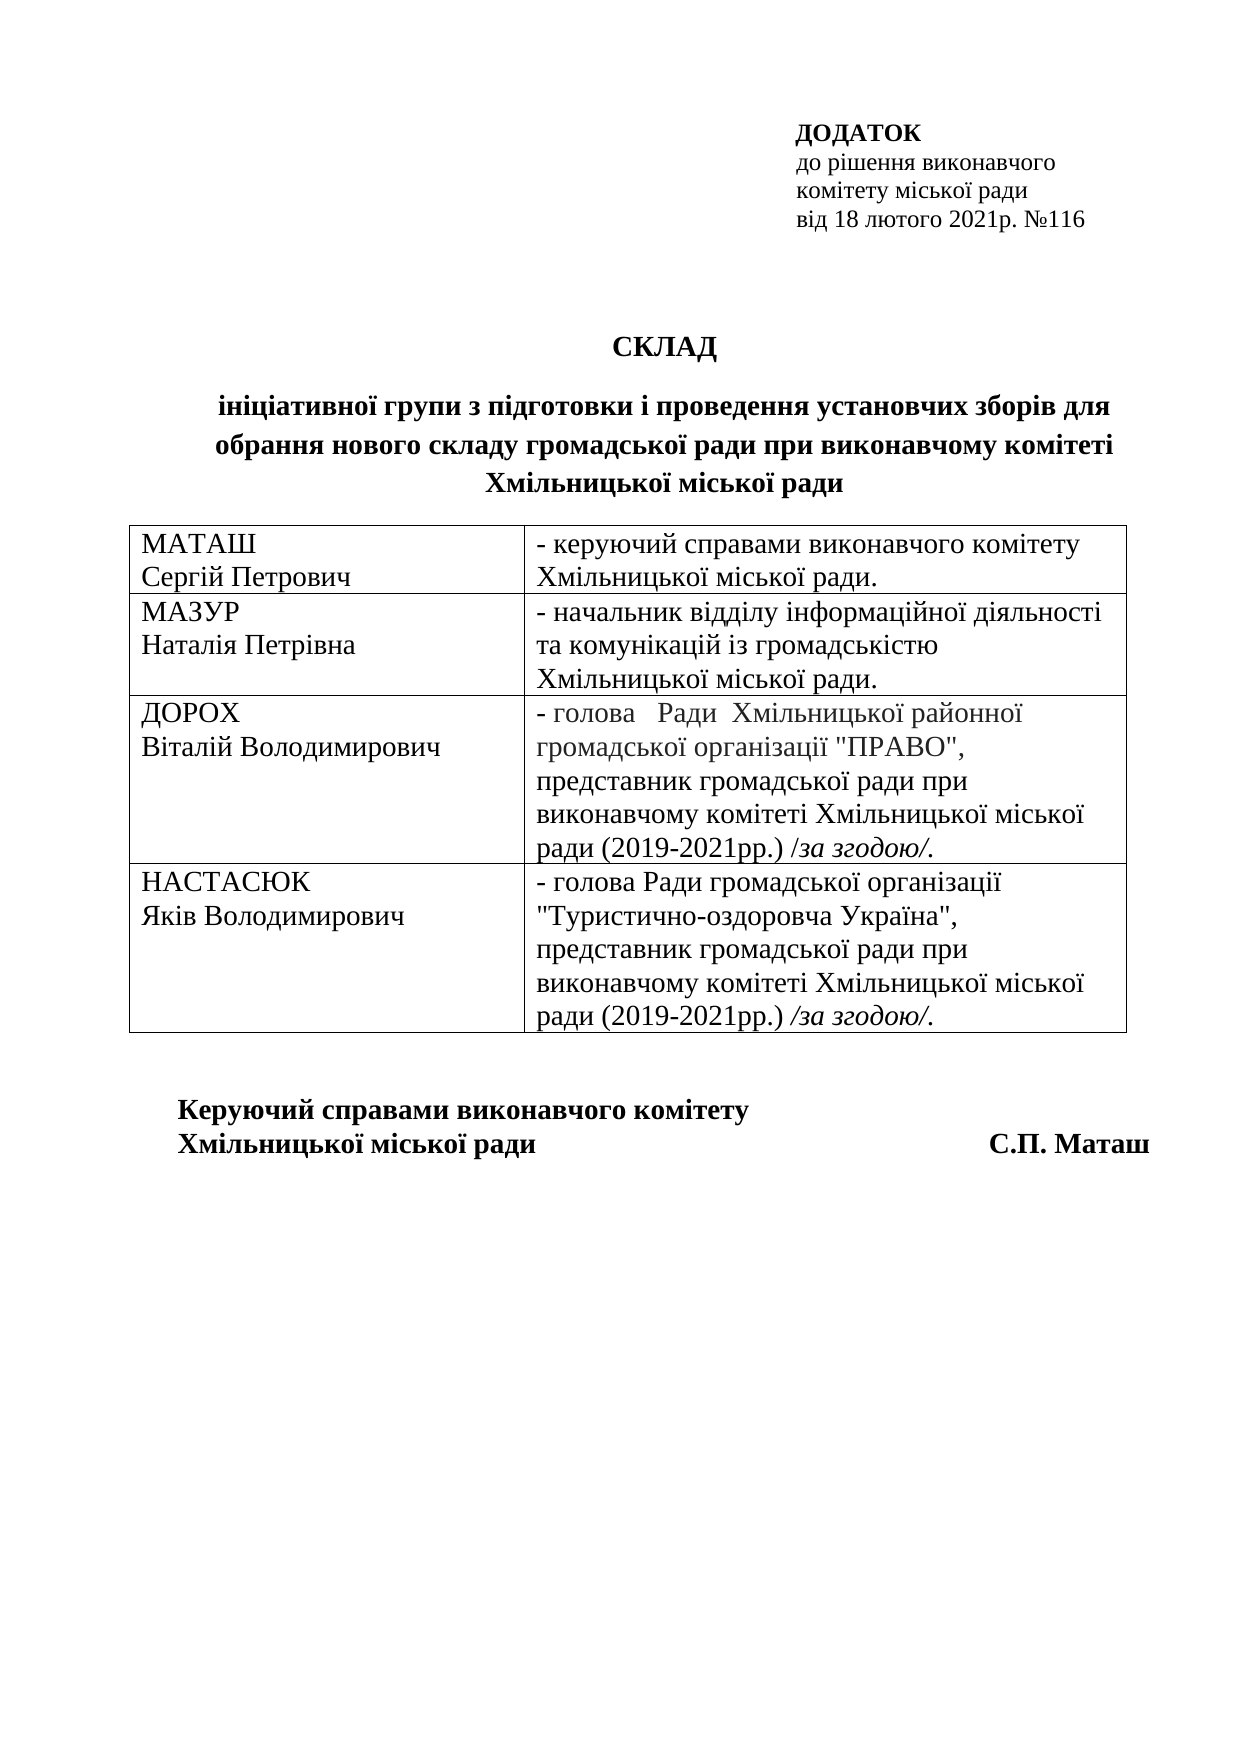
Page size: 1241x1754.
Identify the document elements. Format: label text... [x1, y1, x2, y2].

table_header МАТАШ Сергій Петрович [130, 526, 524, 593]
text Керуючий справами виконавчого комітету [177, 1092, 1152, 1126]
table_header - керуючий справами виконавчого комітету Хмільницької міської ради. [525, 526, 1126, 593]
text ДОДАТОК [472, 118, 1152, 147]
table_cell - голова Ради громадської організації "Туристично-оздоровча Україна", представник громадської ради при виконавчому комітеті Хмільницької міської ради (2019-2021рр.) /за згодою/. [525, 864, 1126, 1032]
table_cell ДОРОХ Віталій Володимирович [130, 696, 524, 863]
table_cell - начальник відділу інформаційної діяльності та комунікацій із громадськістю Хмільницької міської ради. [525, 594, 1126, 694]
table_cell МАЗУР Наталія Петрівна [130, 594, 524, 694]
table_cell НАСТАСЮК Яків Володимирович [130, 864, 524, 1032]
text ініціативної групи з підготовки і проведення установчих зборів для обрання нового складу громадської ради при виконавчому комітеті Хмільницької міської ради [177, 388, 1152, 499]
text СКЛАД [177, 329, 1152, 362]
text до рішення виконавчого комітету міської ради [796, 147, 1152, 204]
text від 18 лютого 2021р. №116 [796, 204, 1152, 233]
text Хмільницької міської ради С.П. Маташ [177, 1126, 1152, 1159]
table_cell - голова Ради Хмільницької районної громадської організації "ПРАВО", представник громадської ради при виконавчому комітеті Хмільницької міської ради (2019-2021рр.) /за згодою/. [525, 696, 1126, 863]
